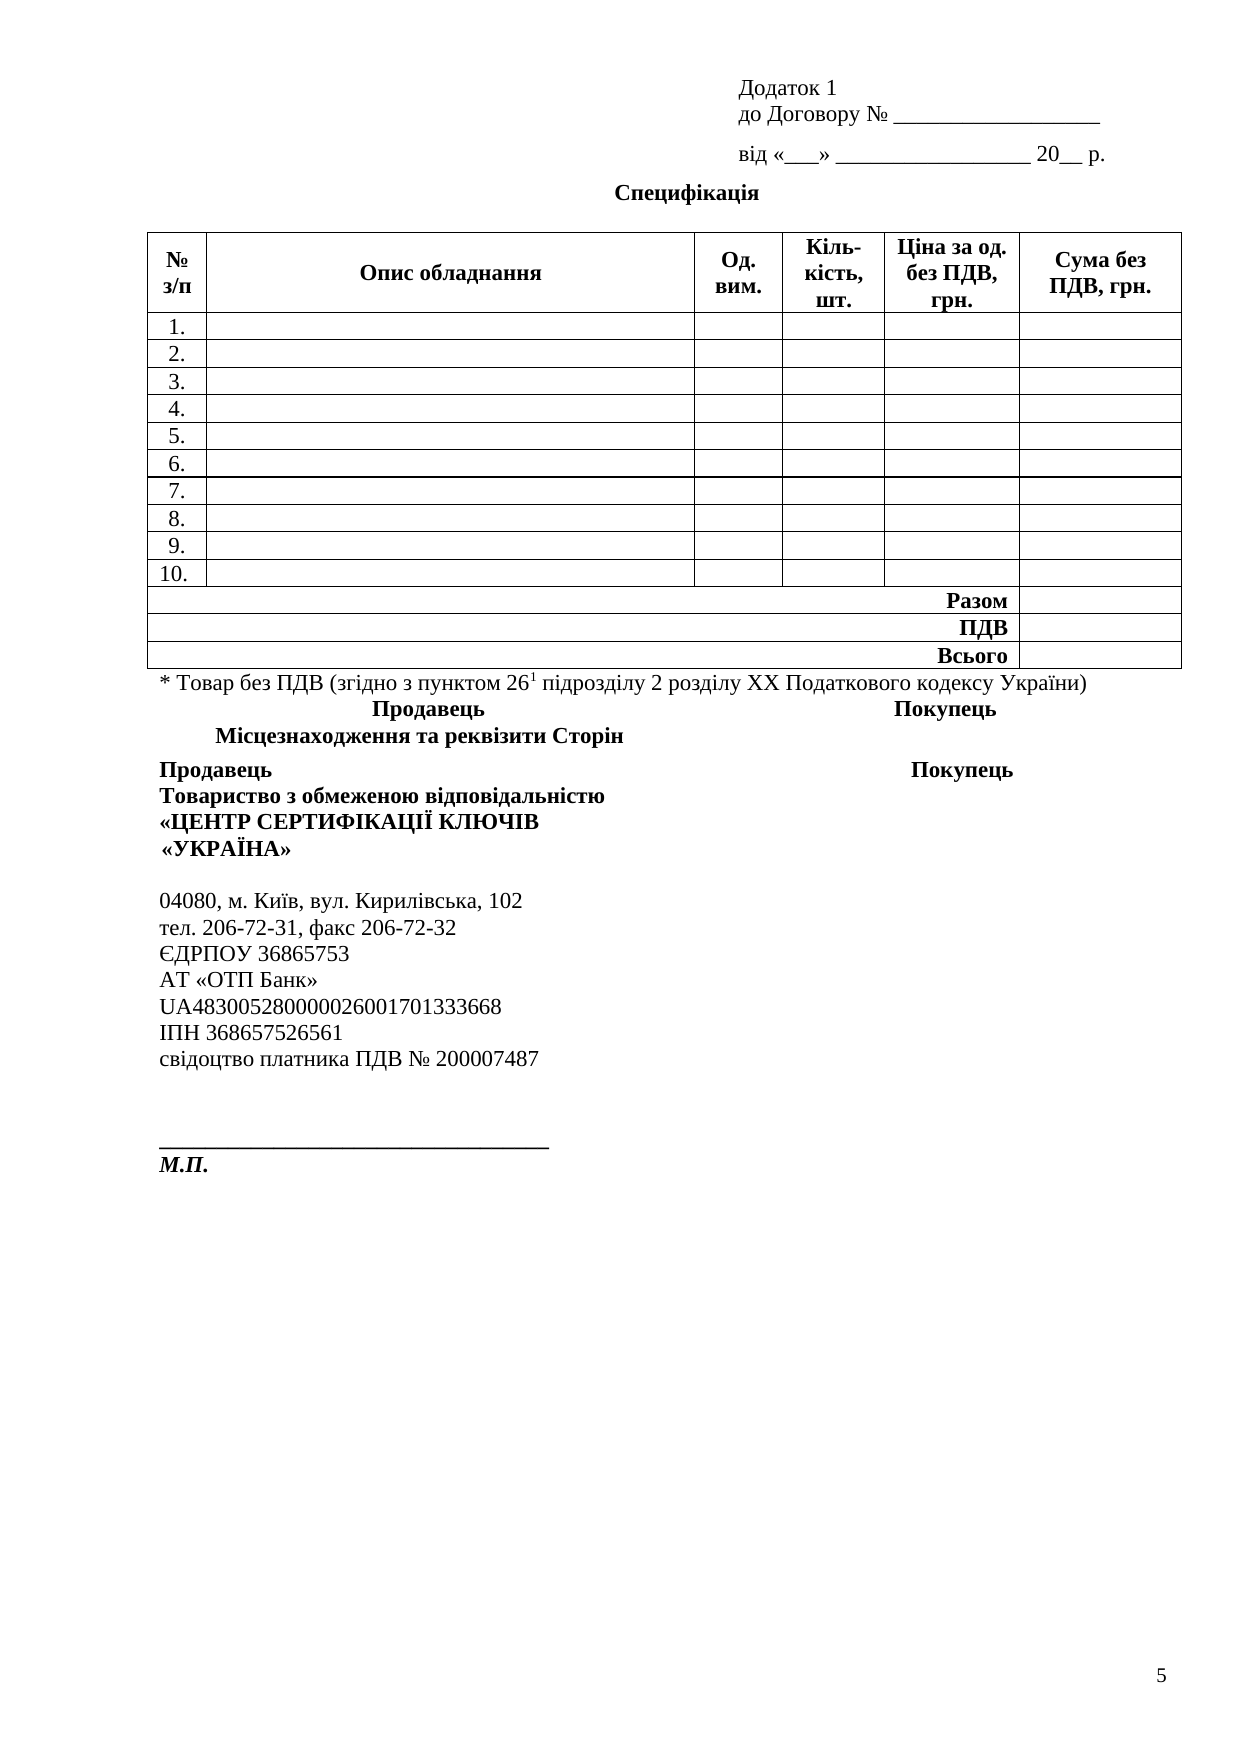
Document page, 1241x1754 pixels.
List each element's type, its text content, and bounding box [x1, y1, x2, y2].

table_cell [148, 340, 206, 367]
table_cell [695, 478, 782, 504]
table_cell [783, 340, 884, 367]
table_header Сума без ПДВ, грн. [1020, 233, 1181, 312]
table_cell [885, 505, 1019, 531]
table_cell [207, 423, 694, 449]
table_cell Разом [148, 587, 1019, 613]
table_cell Продавець Місцезнаходження та реквізити Сторін [148, 696, 709, 1279]
table_cell [885, 340, 1019, 367]
table_cell [148, 478, 206, 504]
table_cell [885, 313, 1019, 339]
table_cell [783, 450, 884, 476]
text Специфікація [148, 179, 1167, 206]
table_cell [783, 505, 884, 531]
table_cell [695, 395, 782, 422]
table_cell [885, 532, 1019, 558]
text Додаток 1 [738, 74, 1167, 100]
table_cell [148, 313, 206, 339]
table_cell [783, 368, 884, 394]
table_cell [1020, 340, 1181, 367]
table_cell [1020, 313, 1181, 339]
table_cell [783, 423, 884, 449]
table_header Од. вим. [695, 233, 782, 312]
table_cell [148, 450, 206, 476]
table_cell [783, 532, 884, 558]
table_cell [1020, 532, 1181, 558]
table_cell [1020, 478, 1181, 504]
table_header Опис обладнання [207, 233, 694, 312]
table_cell [207, 505, 694, 531]
table_cell [695, 368, 782, 394]
table_cell [1020, 642, 1181, 668]
table_cell [148, 395, 206, 422]
table_cell [207, 395, 694, 422]
table_cell [695, 450, 782, 476]
table_cell ПДВ [148, 614, 1019, 641]
table_cell [695, 560, 782, 586]
table_cell [148, 368, 206, 394]
table_cell Покупець [709, 696, 1181, 1279]
table_cell [783, 560, 884, 586]
table_cell [207, 368, 694, 394]
table_cell [1020, 395, 1181, 422]
table_cell Всього [148, 642, 1019, 668]
table_cell [148, 423, 206, 449]
table_cell [1020, 505, 1181, 531]
table_cell [885, 560, 1019, 586]
table_cell [885, 395, 1019, 422]
table_cell [783, 395, 884, 422]
table_header Кіль-кість, шт. [783, 233, 884, 312]
table_cell [783, 478, 884, 504]
table_cell [695, 423, 782, 449]
table_cell [207, 532, 694, 558]
table_cell [1020, 423, 1181, 449]
table_cell * Товар без ПДВ (згідно з пунктом 261 підрозділу 2 розділу ХХ Податкового кодексу України) [148, 669, 1181, 696]
table_cell [695, 532, 782, 558]
table_cell [695, 313, 782, 339]
table_cell [1020, 560, 1181, 586]
table_cell [1020, 614, 1181, 641]
table_header № з/п [148, 233, 206, 312]
table_cell [885, 423, 1019, 449]
table_cell [885, 478, 1019, 504]
table_cell [148, 532, 206, 558]
table_cell [207, 478, 694, 504]
table_cell [885, 368, 1019, 394]
table_cell [207, 450, 694, 476]
table_cell [885, 450, 1019, 476]
table_cell [1020, 368, 1181, 394]
text від «___» _________________ 20__ р. [738, 140, 1167, 166]
table_cell [207, 313, 694, 339]
table_cell [695, 505, 782, 531]
table_cell [695, 340, 782, 367]
table_cell [207, 340, 694, 367]
table_header Ціна за од. без ПДВ, грн. [885, 233, 1019, 312]
table_cell [148, 560, 206, 586]
table_cell [1020, 587, 1181, 613]
table_cell [148, 505, 206, 531]
table_cell [783, 313, 884, 339]
text до Договору № __________________ [738, 100, 1167, 127]
table_cell [207, 560, 694, 586]
table_cell [1020, 450, 1181, 476]
